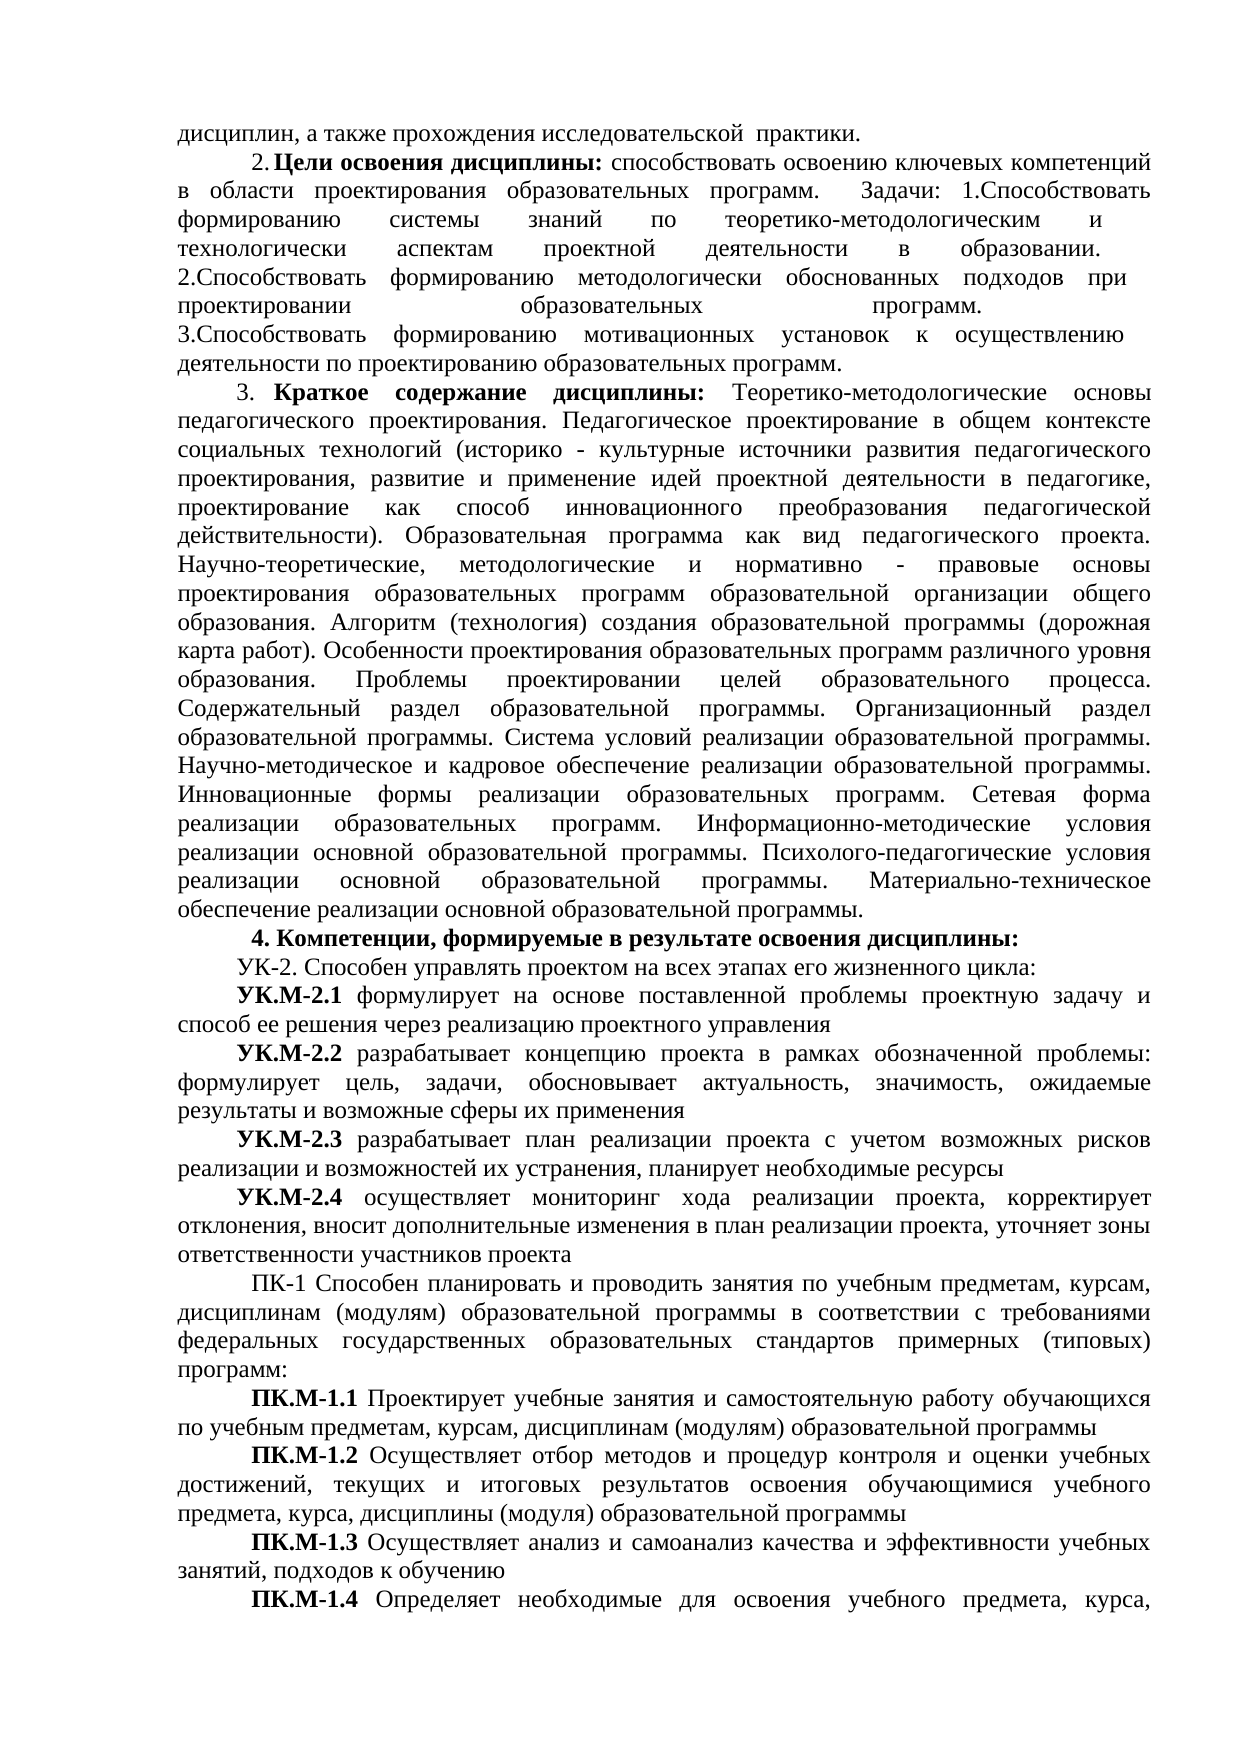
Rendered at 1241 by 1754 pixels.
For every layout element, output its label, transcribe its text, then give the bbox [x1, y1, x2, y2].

text ПК.М-1.1 Проектирует учебные занятия и самостоятельную работу обучающихся по учебным предметам, курсам, дисциплинам (модулям) образовательной программы [177, 1383, 1152, 1441]
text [177, 118, 1152, 147]
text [177, 1584, 1152, 1613]
text ПК-1 Способен планировать и проводить занятия по учебным предметам, курсам, дисциплинам (модулям) образовательной программы в соответствии с требованиями федеральных государственных образовательных стандартов примерных (типовых) программ: [177, 1268, 1152, 1383]
text ПК.М-1.2 Осуществляет отбор методов и процедур контроля и оценки учебных достижений, текущих и итоговых результатов освоения обучающимися учебного предмета, курса, дисциплины (модуля) образовательной программы [177, 1441, 1152, 1527]
text УК.М-2.2 разрабатывает концепцию проекта в рамках обозначенной проблемы: формулирует цель, задачи, обосновывает актуальность, значимость, ожидаемые результаты и возможные сферы их применения [177, 1038, 1152, 1124]
text УК.М-2.4 осуществляет мониторинг хода реализации проекта, корректирует отклонения, вносит дополнительные изменения в план реализации проекта, уточняет зоны ответственности участников проекта [177, 1182, 1152, 1268]
list Цели освоения дисциплины: способствовать освоению ключевых компетенций в области проектирования образовательных программ. Задачи: 1.Способствовать формированию системы знаний по теоретико-методологическим и технологически аспектам проектной деятельности в образовании. 2.Способствовать формированию методологически обоснованных подходов при проектировании образовательных программ. 3.Способствовать формированию мотивационных установок к осуществлению деятельности по проектированию образовательных программ. [177, 147, 1152, 377]
text УК.М-2.1 формулирует на основе поставленной проблемы проектную задачу и способ ее решения через реализацию проектного управления [177, 981, 1152, 1038]
text ПК.М-1.3 Осуществляет анализ и самоанализ качества и эффективности учебных занятий, подходов к обучению [177, 1527, 1152, 1584]
text 4. Компетенции, формируемые в результате освоения дисциплины: [177, 923, 1152, 952]
text УК.М-2.3 разрабатывает план реализации проекта с учетом возможных рисков реализации и возможностей их устранения, планирует необходимые ресурсы [177, 1124, 1152, 1182]
list Краткое содержание дисциплины: Теоретико-методологические основы педагогического проектирования. Педагогическое проектирование в общем контексте социальных технологий (историко - культурные источники развития педагогического проектирования, развитие и применение идей проектной деятельности в педагогике, проектирование как способ инновационного преобразования педагогической действительности). Образовательная программа как вид педагогического проекта. Научно-теоретические, методологические и нормативно - правовые основы проектирования образовательных программ образовательной организации общего образования. Алгоритм (технология) создания образовательной программы (дорожная карта работ). Особенности проектирования образовательных программ различного уровня образования. Проблемы проектировании целей образовательного процесса. Содержательный раздел образовательной программы. Организационный раздел образовательной программы. Система условий реализации образовательной программы. Научно-методическое и кадровое обеспечение реализации образовательной программы. Инновационные формы реализации образовательных программ. Сетевая форма реализации образовательных программ. Информационно-методические условия реализации основной образовательной программы. Психолого-педагогические условия реализации основной образовательной программы. Материально-техническое обеспечение реализации основной образовательной программы. [177, 377, 1152, 923]
text УК-2. Способен управлять проектом на всех этапах его жизненного цикла: [177, 952, 1152, 981]
